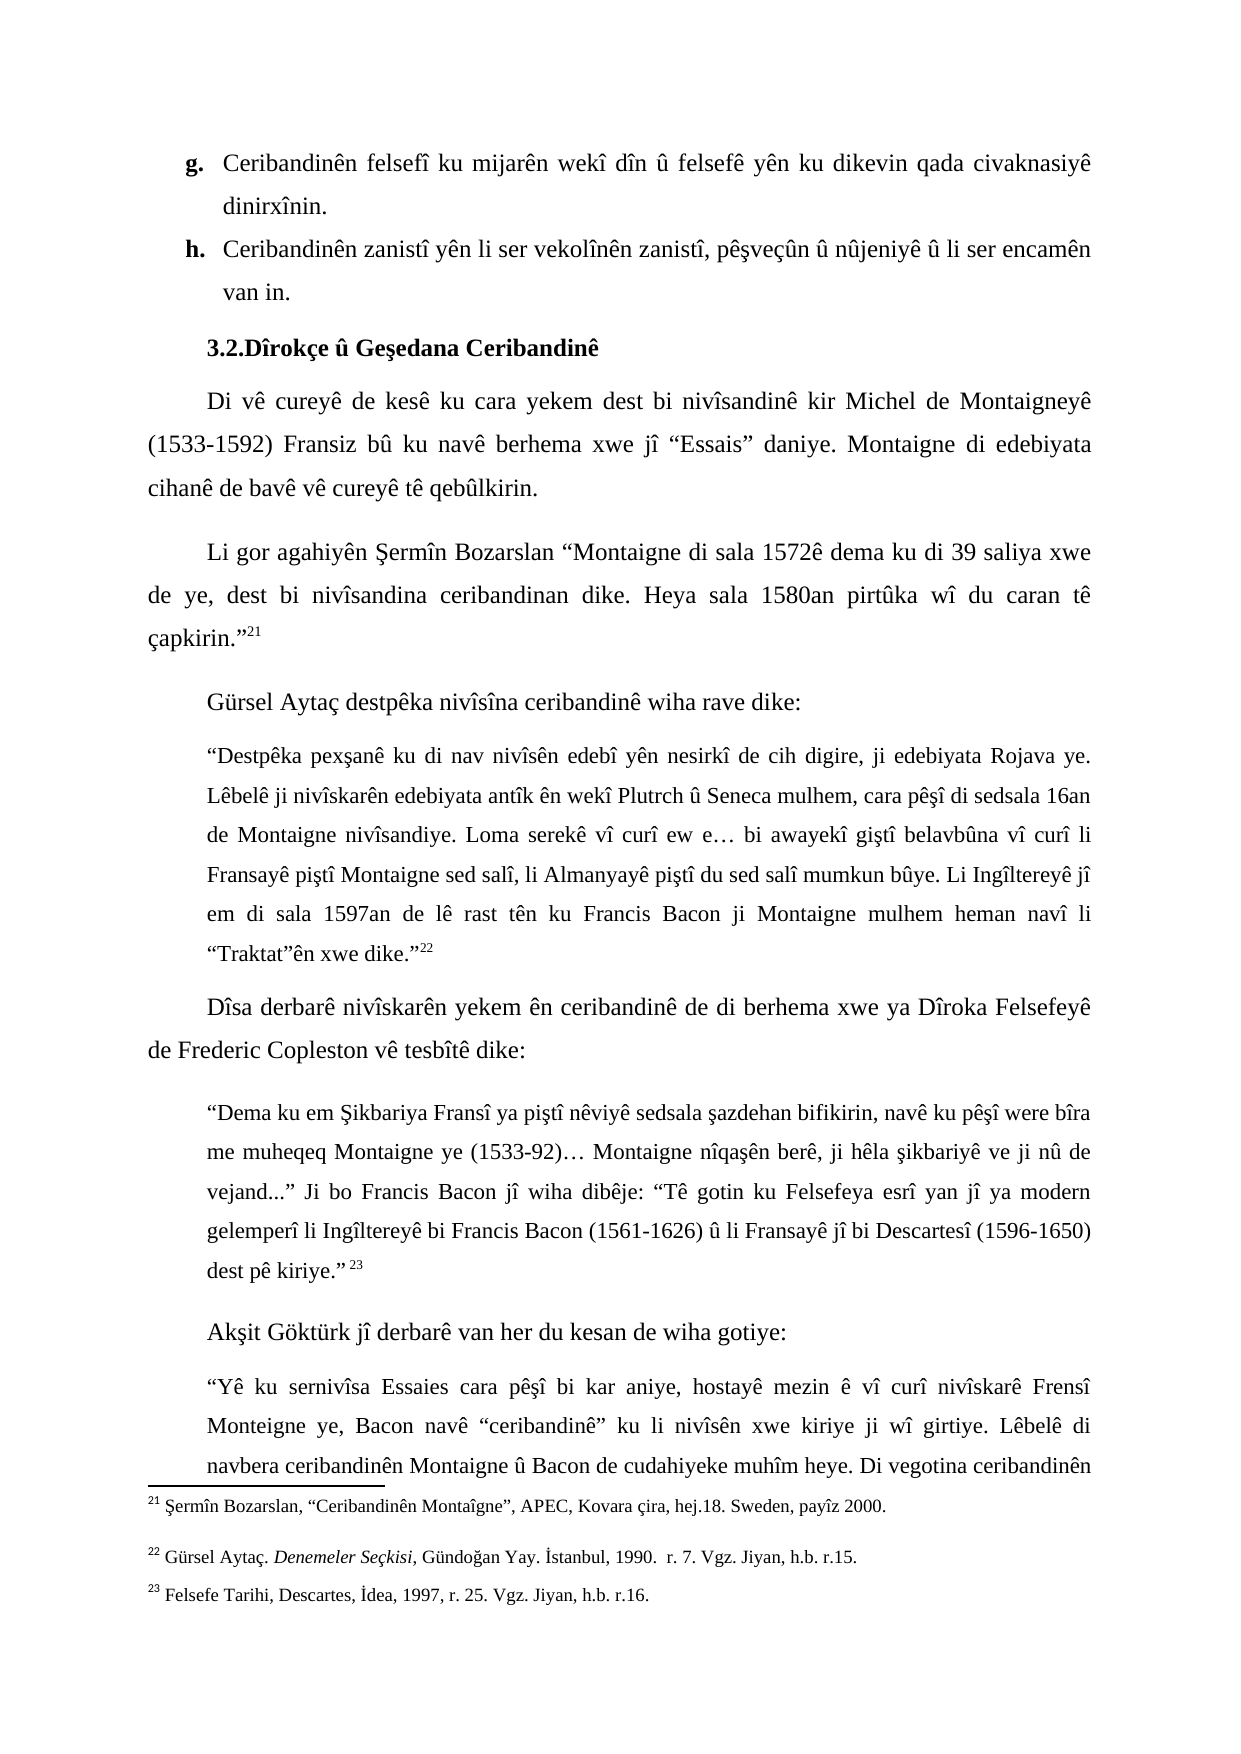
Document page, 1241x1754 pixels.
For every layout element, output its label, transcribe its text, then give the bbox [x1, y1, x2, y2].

text “Destpêka pexşanê ku di nav nivîsên edebî yên nesirkî de cih digire, ji edebiyata Rojava ye. Lêbelê ji nivîskarên edebiyata antîk ên wekî Plutrch û Seneca mulhem, cara pêşî di sedsala 16an de Montaigne nivîsandiye. Loma serekê vî curî ew e… bi awayekî giştî belavbûna vî curî li Fransayê piştî Montaigne sed salî, li Almanyayê piştî du sed salî mumkun bûye. Li Ingîltereyê jî em di sala 1597an de lê rast tên ku Francis Bacon ji Montaigne mulhem heman navî li “Traktat”ên xwe dike.” [207, 742, 1093, 966]
text Dîsa derbarê nivîskarên yekem ên ceribandinê de di berhema xwe ya Dîroka Felsefeyê de Frederic Copleston vê tesbîtê dike: [148, 992, 1093, 1064]
text Gürsel Aytaç destpêka nivîsîna ceribandinê wiha rave dike: [148, 687, 1093, 716]
list Ceribandinên felsefî ku mijarên wekî dîn û felsefê yên ku dikevin qada civaknasiyê dinirxînin. [185, 148, 1093, 219]
text Akşit Göktürk jî derbarê van her du kesan de wiha gotiye: [148, 1317, 1093, 1346]
text “Dema ku em Şikbariya Fransî ya piştî nêviyê sedsala şazdehan bifikirin, navê ku pêşî were bîra me muheqeq Montaigne ye (1533-92)… Montaigne nîqaşên berê, ji hêla şikbariyê ve ji nû de vejand...” Ji bo Francis Bacon jî wiha dibêje: “Tê gotin ku Felsefeya esrî yan jî ya modern gelemperî li Ingîltereyê bi Francis Bacon (1561-1626) û li Fransayê jî bi Descartesî (1596-1650) dest pê kiriye.” [207, 1099, 1093, 1283]
text 3.2.Dîrokçe û Geşedana Ceribandinê [148, 333, 1093, 361]
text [207, 1373, 1093, 1478]
list Ceribandinên zanistî yên li ser vekolînên zanistî, pêşveçûn û nûjeniyê û li ser encamên van in. [185, 234, 1093, 306]
text Di vê cureyê de kesê ku cara yekem dest bi nivîsandinê kir Michel de Montaigneyê (1533-1592) Fransiz bû ku navê berhema xwe jî “Essais” daniye. Montaigne di edebiyata cihanê de bavê vê cureyê tê qebûlkirin. [148, 386, 1093, 501]
text Li gor agahiyên Şermîn Bozarslan “Montaigne di sala 1572ê dema ku di 39 saliya xwe de ye, dest bi nivîsandina ceribandinan dike. Heya sala 1580an pirtûka wî du caran tê çapkirin.” [148, 537, 1093, 652]
